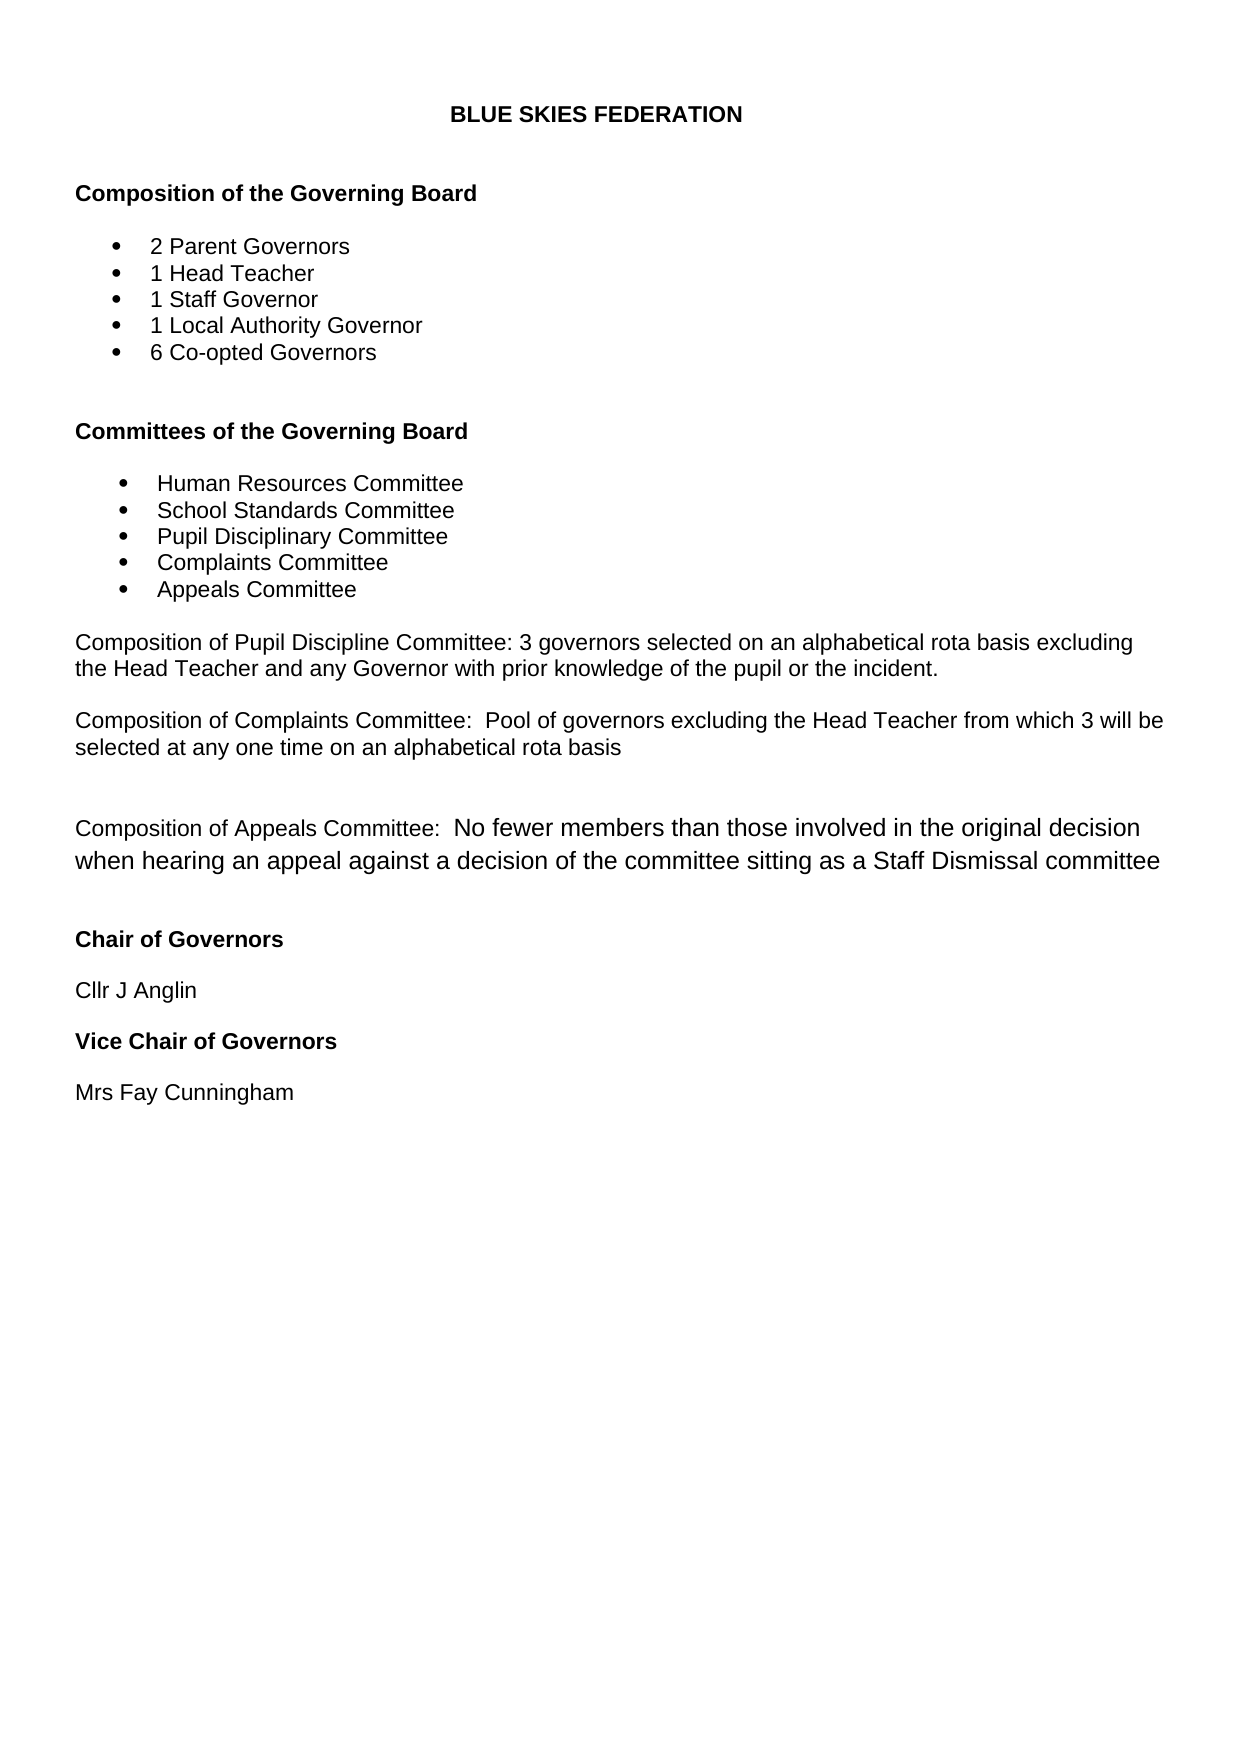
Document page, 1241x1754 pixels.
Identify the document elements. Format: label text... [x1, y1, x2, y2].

text Composition of the Governing Board [75, 180, 1165, 207]
list Appeals Committee [119, 576, 1165, 602]
text Vice Chair of Governors [75, 1028, 1165, 1054]
list 6 Co-opted Governors [112, 338, 1165, 365]
list Pupil Disciplinary Committee [119, 523, 1165, 549]
list 1 Staff Governor [112, 286, 1165, 312]
list 2 Parent Governors [112, 233, 1165, 259]
text Chair of Governors [75, 926, 1165, 952]
text BLUE SKIES FEDERATION [375, 101, 1165, 128]
text Mrs Fay Cunningham [75, 1079, 1165, 1106]
list Complaints Committee [119, 549, 1165, 576]
list Human Resources Committee [119, 470, 1165, 497]
text Composition of Appeals Committee: No fewer members than those involved in the original decision when hearing an appeal against a decision of the committee sitting as a Staff Dismissal committee [75, 813, 1165, 875]
list School Standards Committee [119, 497, 1165, 523]
text Cllr J Anglin [75, 977, 1165, 1003]
text Committees of the Governing Board [75, 418, 1165, 444]
text Composition of Pupil Discipline Committee: 3 governors selected on an alphabetical rota basis excluding the Head Teacher and any Governor with prior knowledge of the pupil or the incident. [75, 628, 1165, 681]
text Composition of Complaints Committee: Pool of governors excluding the Head Teacher from which 3 will be selected at any one time on an alphabetical rota basis [75, 707, 1165, 760]
list 1 Local Authority Governor [112, 312, 1165, 338]
list 1 Head Teacher [112, 259, 1165, 286]
